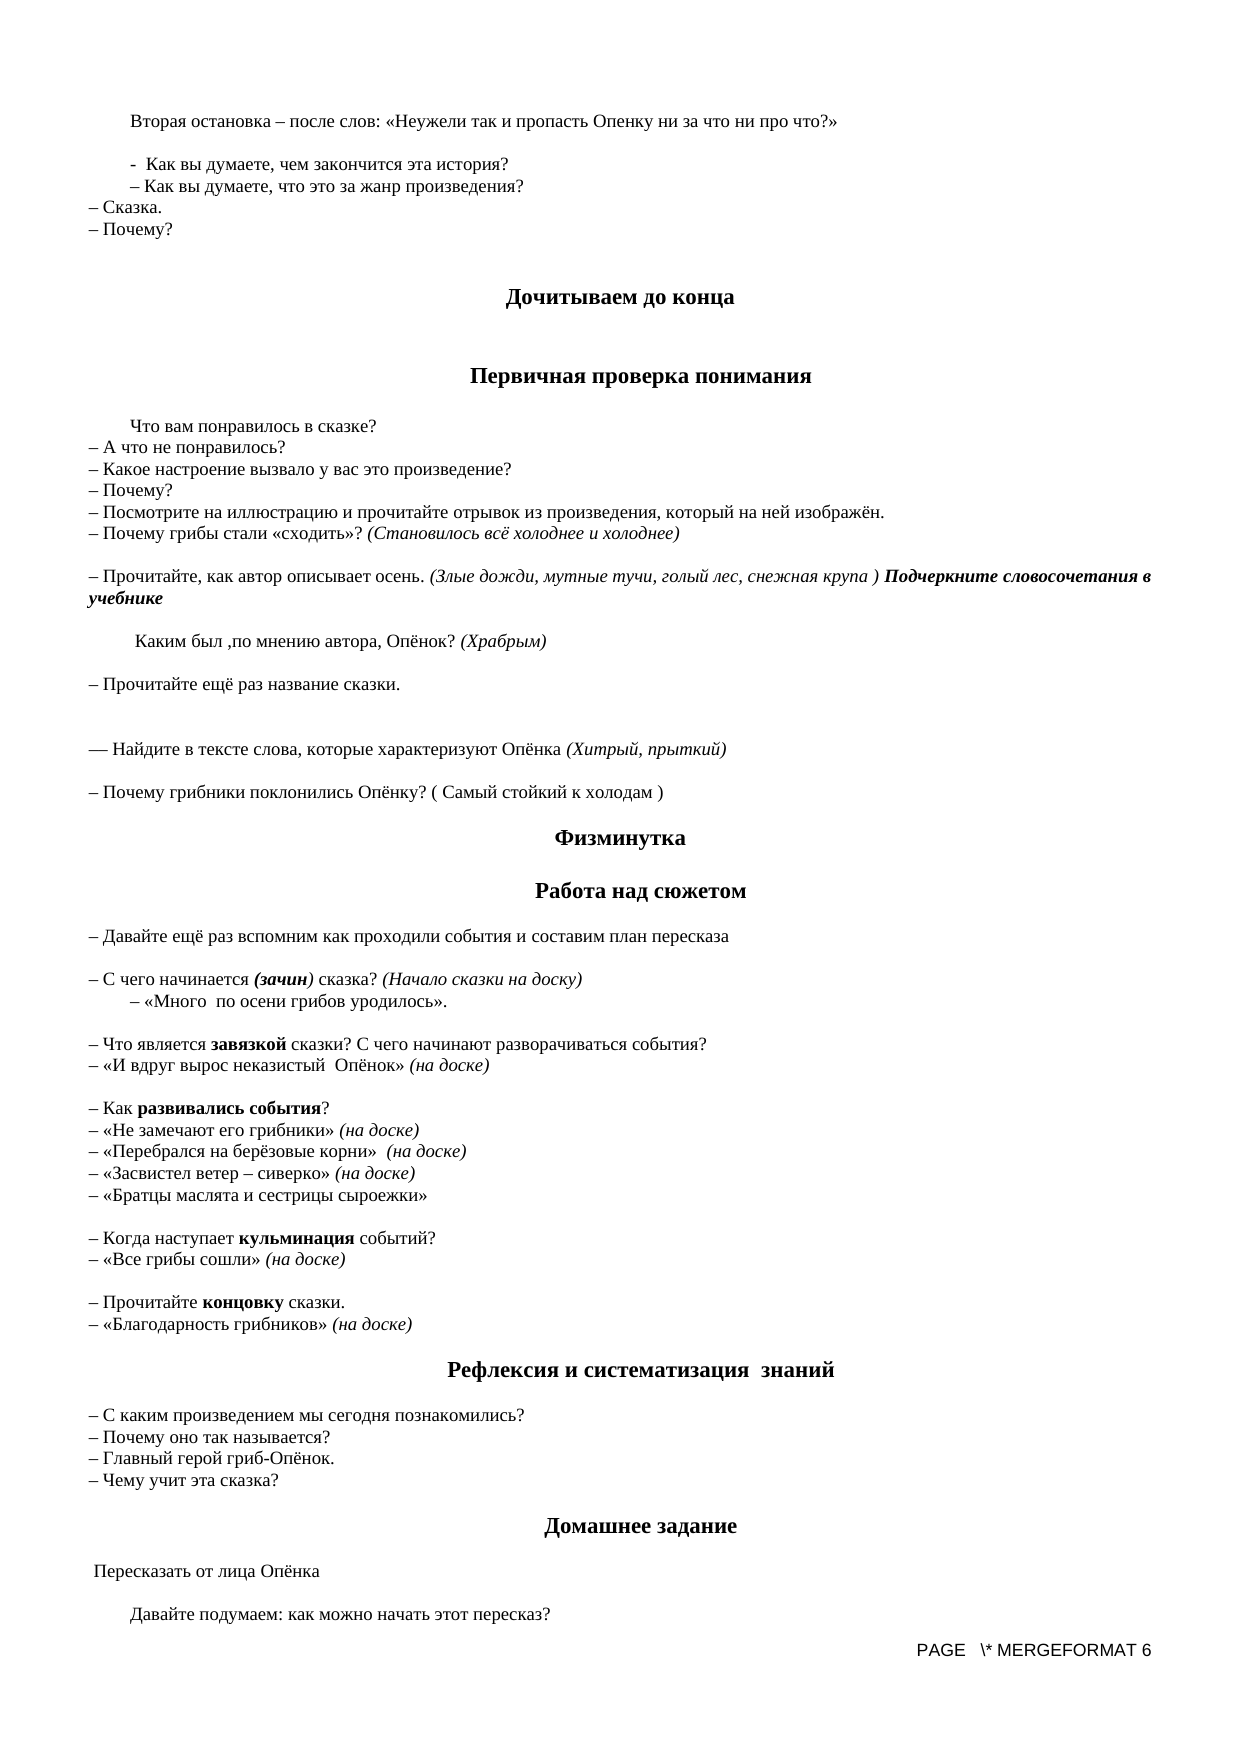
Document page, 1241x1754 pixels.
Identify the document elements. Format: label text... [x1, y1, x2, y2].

text Работа над сюжетом [89, 877, 1152, 903]
text Пересказать от лица Опёнка [89, 1538, 1152, 1581]
text – Когда наступает кульминация событий? – «Все грибы сошли» (на доске) [89, 1205, 1152, 1270]
text – С каким произведением мы сегодня познакомились? – Почему оно так называется? – Главный герой гриб-Опёнок. – Чему учит эта сказка? [89, 1382, 1152, 1490]
text – Почему грибники поклонились Опёнку? ( Самый стойкий к холодам ) [89, 759, 1152, 803]
text – Прочитайте концовку сказки. – «Благодарность грибников» (на доске) [89, 1270, 1152, 1334]
text – Прочитайте, как автор описывает осень. (Злые дожди, мутные тучи, голый лес, снежная крупа ) Подчеркните словосочетания в учебнике [89, 544, 1152, 608]
text – С чего начинается (зачин) сказка? (Начало сказки на доску) [89, 946, 1152, 989]
text – Что является завязкой сказки? С чего начинают разворачиваться события? – «И вдруг вырос неказистый Опёнок» (на доске) [89, 1011, 1152, 1076]
text Что вам понравилось в сказке? – А что не понравилось? – Какое настроение вызвало у вас это произведение? – Почему? – Посмотрите на иллюстрацию и прочитайте отрывок из произведения, который на ней изображён. – Почему грибы стали «сходить»? (Становилось всё холоднее и холоднее) [89, 414, 1152, 544]
text Физминутка [89, 803, 1152, 851]
text – «Много по осени грибов уродилось». [89, 989, 1152, 1011]
text - Как вы думаете, чем закончится эта история? [89, 153, 1152, 175]
text –– Найдите в тексте слова, которые характеризуют Опёнка (Хитрый, прыткий) [89, 716, 1152, 759]
text – Как вы думаете, что это за жанр произведения? – Сказка. – Почему? [89, 175, 1152, 239]
text – Как развивались события? – «Не замечают его грибники» (на доске) – «Перебрался на берёзовые корни» (на доске) – «Засвистел ветер – сиверко» (на доске) – «Братцы маслята и сестрицы сыроежки» [89, 1076, 1152, 1205]
text Дочитываем до конца [89, 261, 1152, 309]
text Вторая остановка – после слов: «Неужели так и пропасть Опенку ни за что ни про что?» [89, 110, 1152, 132]
text – Давайте ещё раз вспомним как проходили события и составим план пересказа [89, 903, 1152, 946]
text Рефлексия и систематизация знаний [89, 1356, 1152, 1382]
text Каким был ,по мнению автора, Опёнок? (Храбрым) [89, 630, 1152, 652]
text Давайте подумаем: как можно начать этот пересказ? [89, 1603, 1152, 1624]
text Первичная проверка понимания [89, 362, 1152, 388]
text – Прочитайте ещё раз название сказки. [89, 652, 1152, 695]
text Домашнее задание [89, 1512, 1152, 1538]
